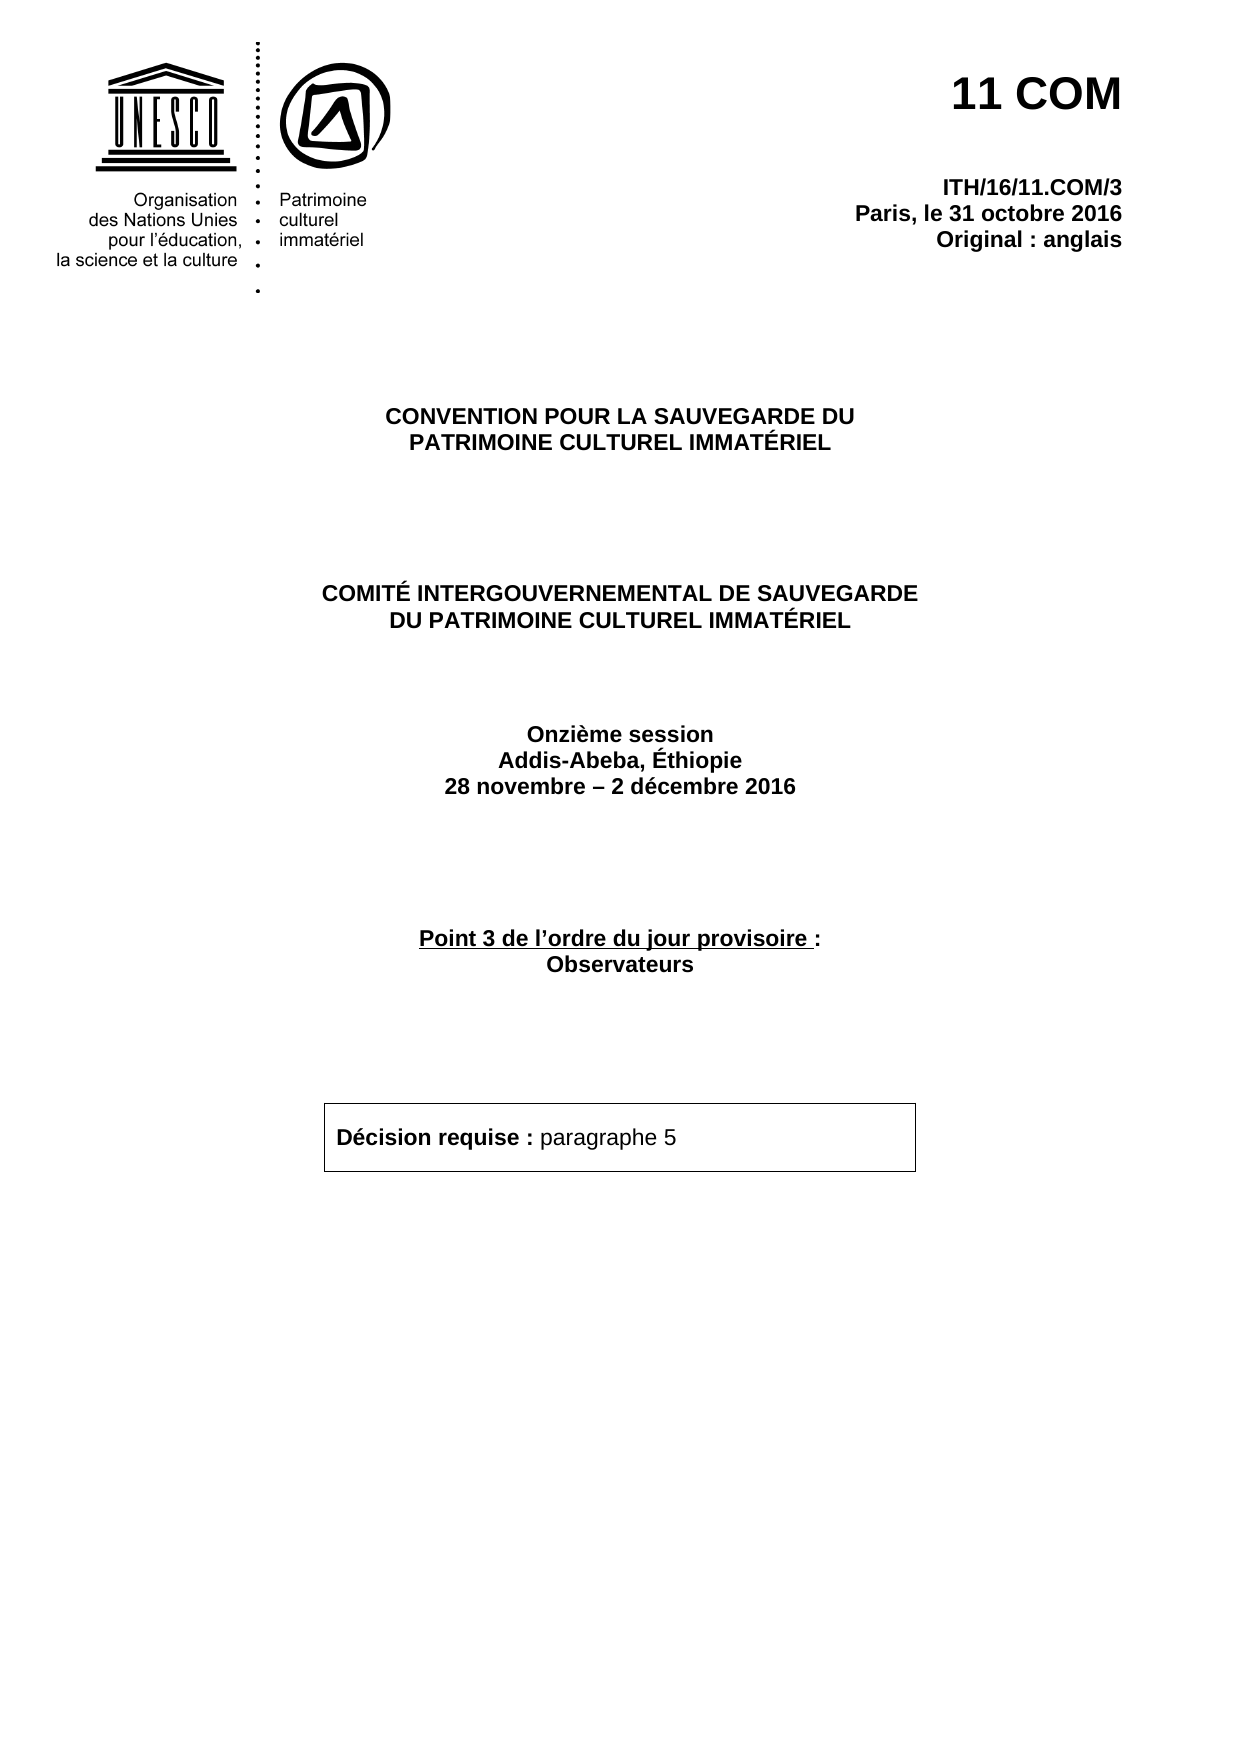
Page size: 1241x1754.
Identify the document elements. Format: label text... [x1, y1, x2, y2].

text Observateurs [118, 951, 1122, 977]
table_header Décision requise : paragraphe 5 [325, 1104, 915, 1171]
text 28 novembre – 2 décembre 2016 [118, 773, 1122, 800]
text Onzième session [118, 721, 1122, 747]
text COMITÉ INTERGOUVERNEMENTAL DE SAUVEGARDE DU PATRIMOINE CULTUREL IMMATÉRIEL [118, 580, 1122, 633]
text CONVENTION POUR LA SAUVEGARDE DU PATRIMOINE CULTUREL IMMATÉRIEL [118, 403, 1122, 455]
picture [56, 42, 391, 293]
text Point 3 de l’ordre du jour provisoire : [118, 925, 1122, 951]
text Addis-Abeba, Éthiopie [118, 747, 1122, 773]
